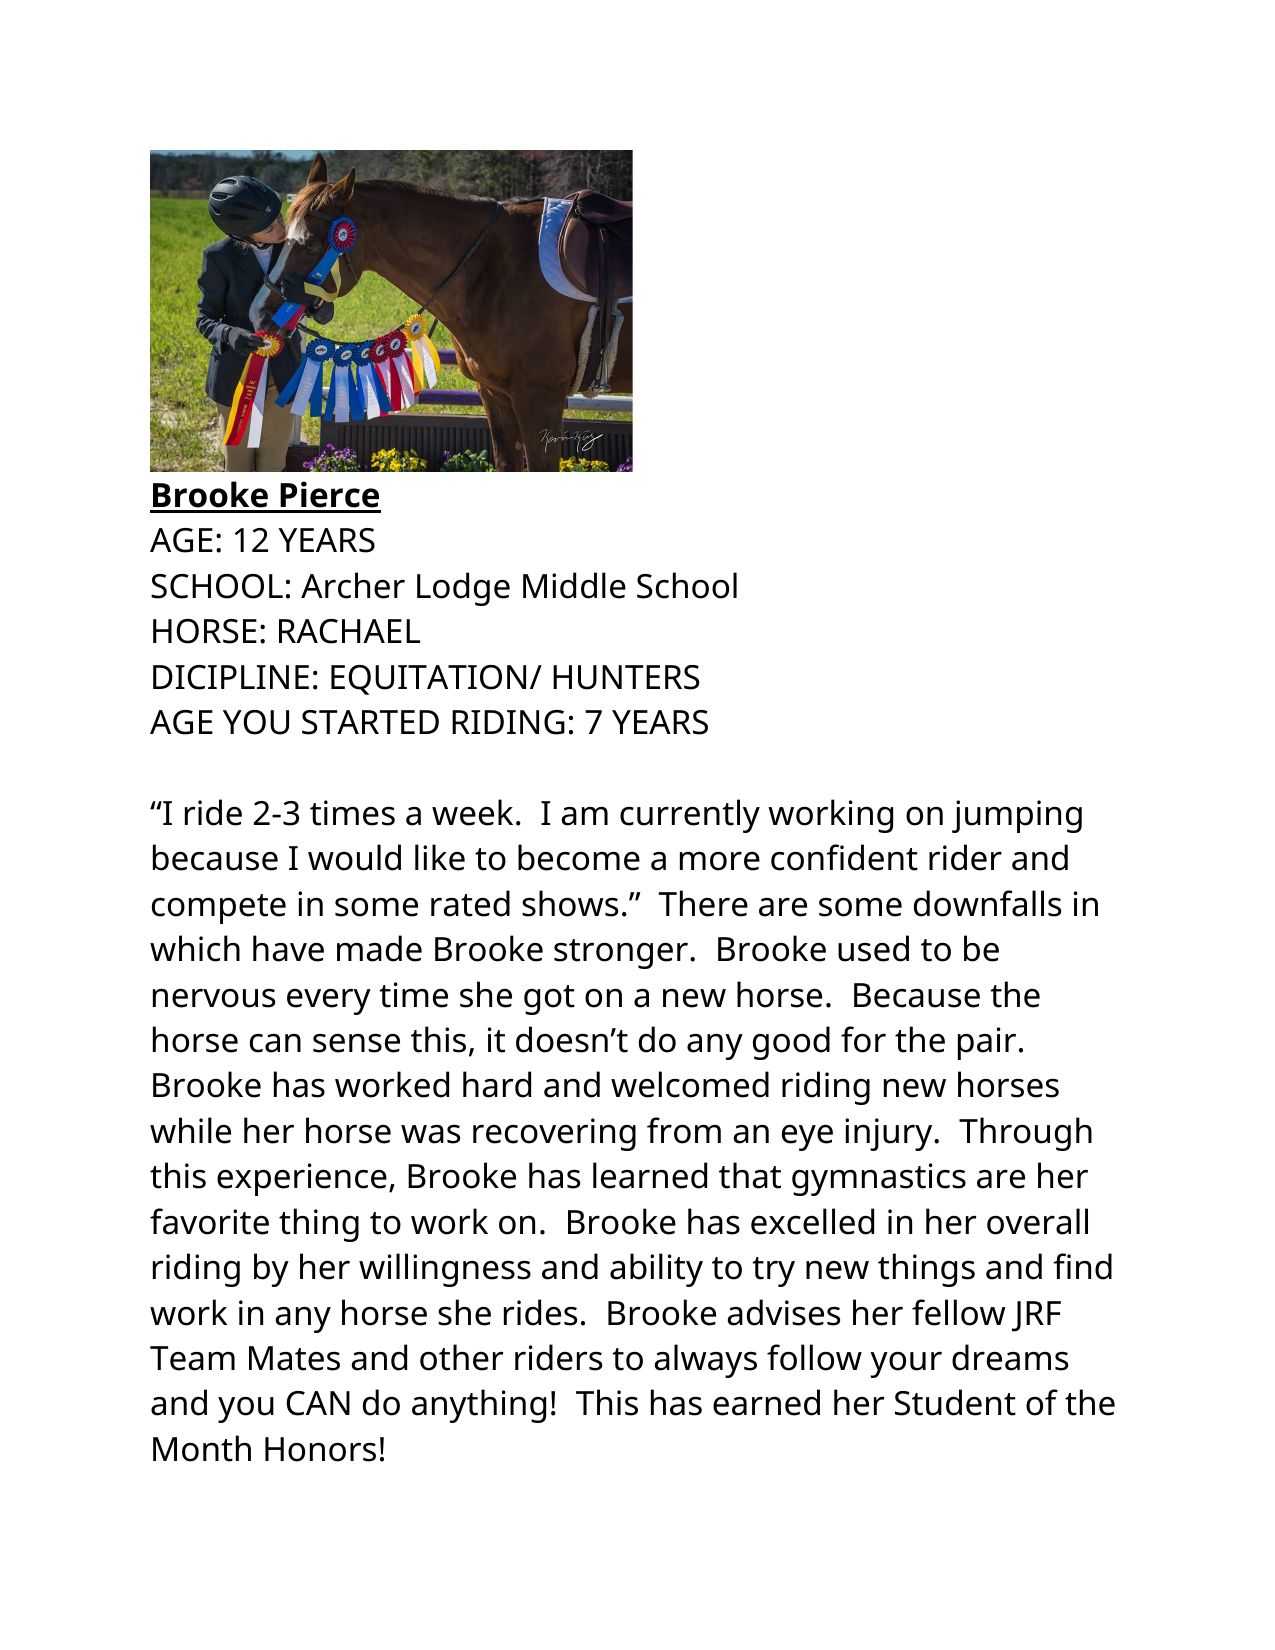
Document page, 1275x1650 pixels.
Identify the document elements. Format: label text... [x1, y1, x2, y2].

text Brooke Pierce [150, 472, 1125, 517]
text AGE: 12 YEARS SCHOOL: Archer Lodge Middle School HORSE: RACHAEL ​DICIPLINE: EQUITATION/ HUNTERS AGE YOU STARTED RIDING: 7 YEARS “I ride 2-3 times a week. I am currently working on jumping because I would like to become a more confident rider and compete in some rated shows.” There are some downfalls in which have made Brooke stronger. Brooke used to be nervous every time she got on a new horse. Because the horse can sense this, it doesn’t do any good for the pair. Brooke has worked hard and welcomed riding new horses while her horse was recovering from an eye injury. Through this experience, Brooke has learned that gymnastics are her favorite thing to work on. Brooke has excelled in her overall riding by her willingness and ability to try new things and find work in any horse she rides. Brooke advises her fellow JRF Team Mates and other riders to always follow your dreams and you CAN do anything! This has earned her Student of the Month Honors! [150, 517, 1125, 1471]
picture [150, 150, 633, 472]
